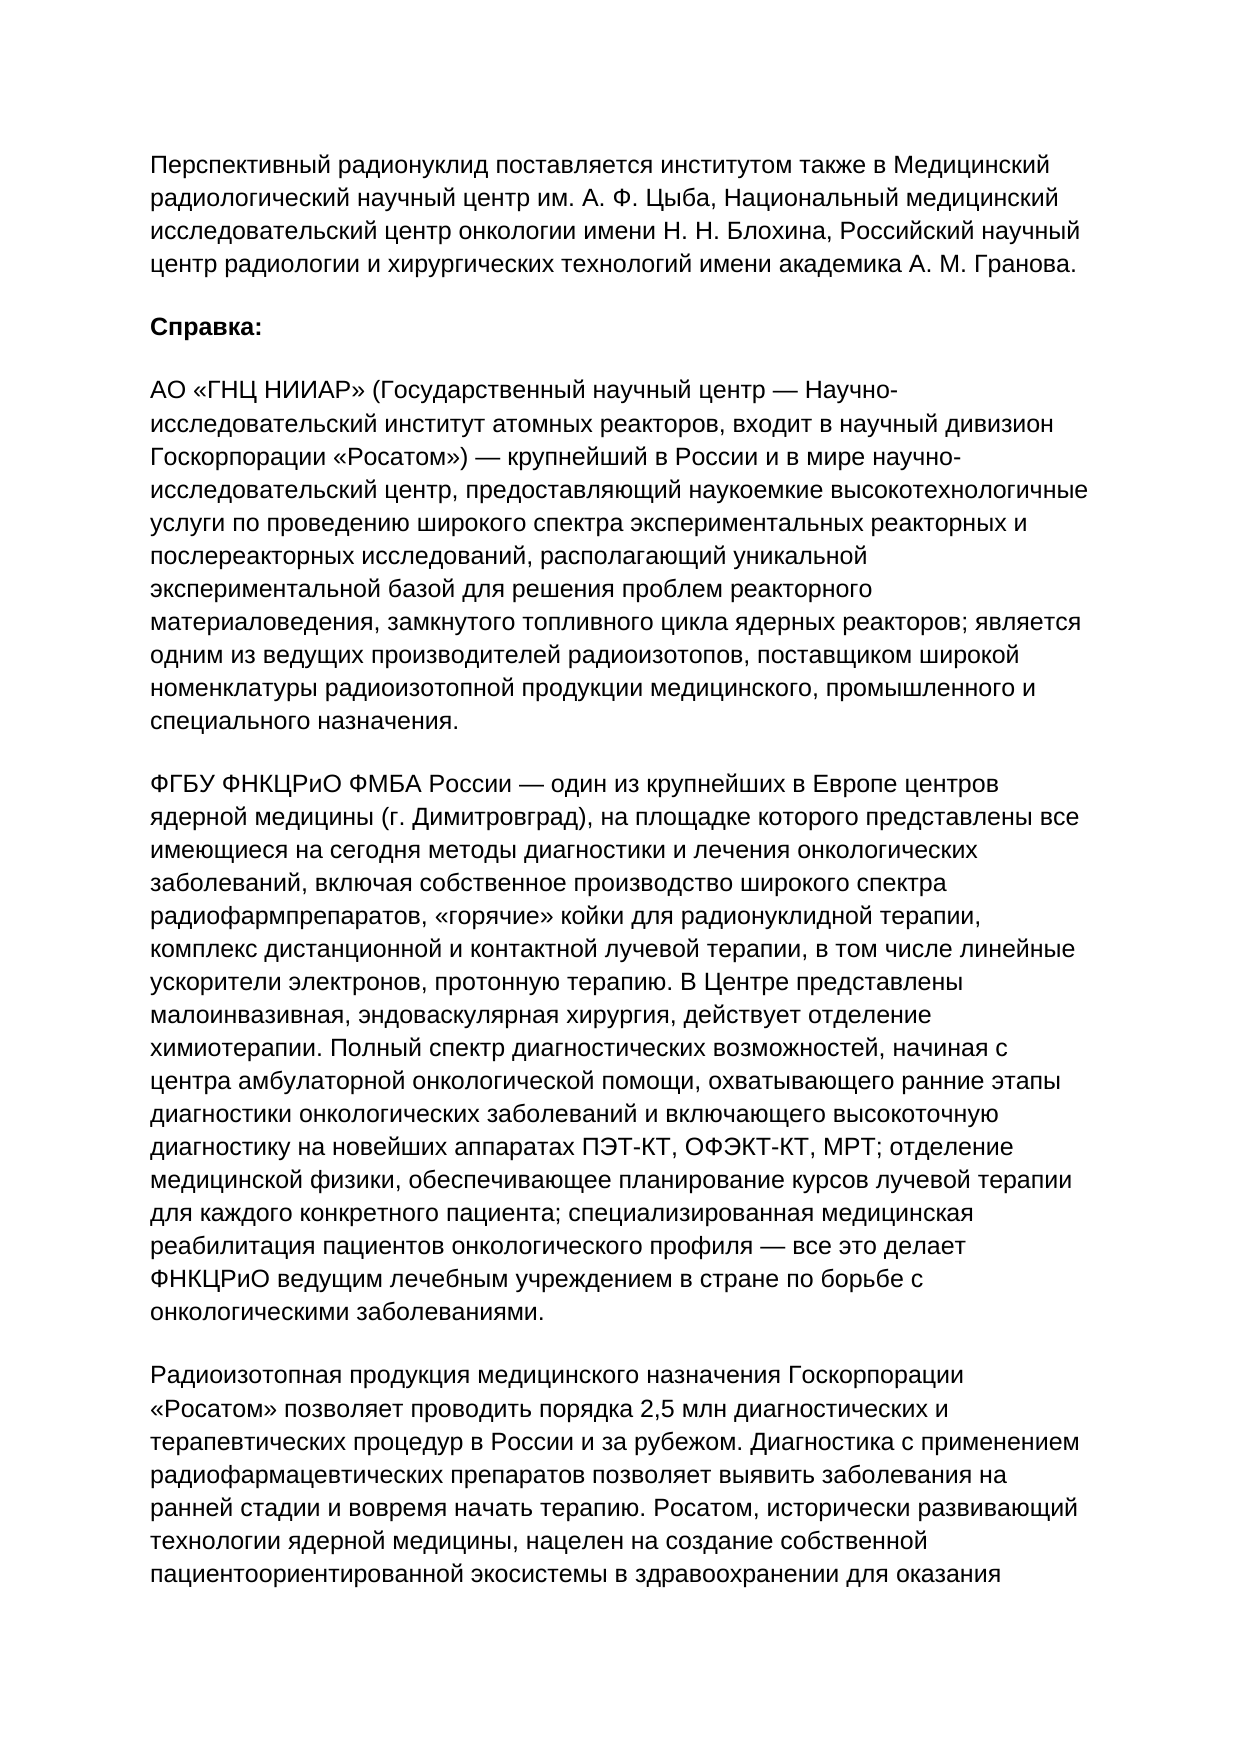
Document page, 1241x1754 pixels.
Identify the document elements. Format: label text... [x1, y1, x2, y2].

text Справка: [150, 312, 1090, 341]
text АО «ГНЦ НИИАР» (Государственный научный центр — Научно-исследовательский институт атомных реакторов, входит в научный дивизион Госкорпорации «Росатом») — крупнейший в России и в мире научно-исследовательский центр, предоставляющий наукоемкие высокотехнологичные услуги по проведению широкого спектра экспериментальных реакторных и послереакторных исследований, располагающий уникальной экспериментальной базой для решения проблем реакторного материаловедения, замкнутого топливного цикла ядерных реакторов; является одним из ведущих производителей радиоизотопов, поставщиком широкой номенклатуры радиоизотопной продукции медицинского, промышленного и специального назначения. [150, 376, 1090, 734]
text ФГБУ ФНКЦРиО ФМБА России — один из крупнейших в Европе центров ядерной медицины (г. Димитровград), на площадке которого представлены все имеющиеся на сегодня методы диагностики и лечения онкологических заболеваний, включая собственное производство широкого спектра радиофармпрепаратов, «горячие» койки для радионуклидной терапии, комплекс дистанционной и контактной лучевой терапии, в том числе линейные ускорители электронов, протонную терапию. В Центре представлены малоинвазивная, эндоваскулярная хирургия, действует отделение химиотерапии. Полный спектр диагностических возможностей, начиная с центра амбулаторной онкологической помощи, охватывающего ранние этапы диагностики онкологических заболеваний и включающего высокоточную диагностику на новейших аппаратах ПЭТ-КТ, ОФЭКТ-КТ, МРТ; отделение медицинской физики, обеспечивающее планирование курсов лучевой терапии для каждого конкретного пациента; специализированная медицинская реабилитация пациентов онкологического профиля — все это делает ФНКЦРиО ведущим лечебным учреждением в стране по борьбе с онкологическими заболеваниями. [150, 769, 1090, 1326]
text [150, 1361, 1090, 1587]
text Перспективный радионуклид поставляется институтом также в Медицинский радиологический научный центр им. А. Ф. Цыба, Национальный медицинский исследовательский центр онкологии имени Н. Н. Блохина, Российский научный центр радиологии и хирургических технологий имени академика А. М. Гранова. [150, 150, 1090, 278]
